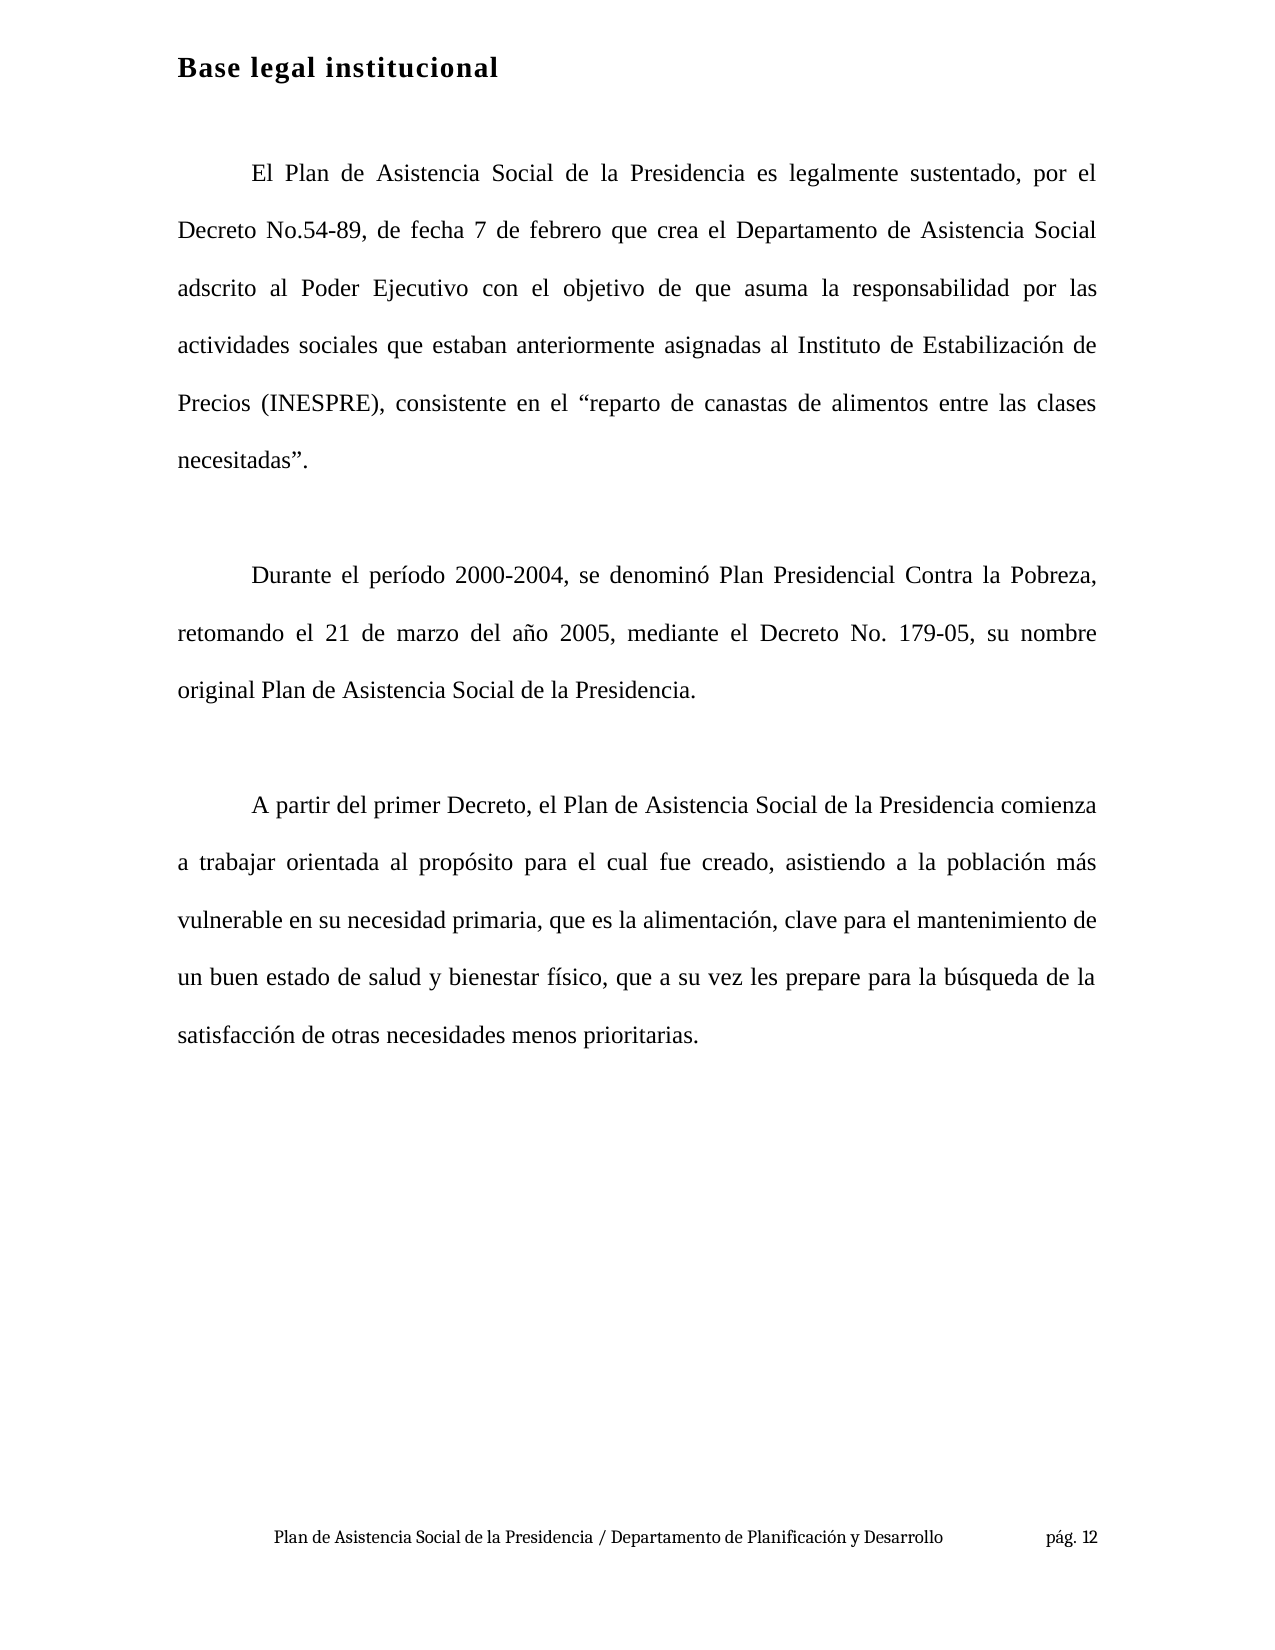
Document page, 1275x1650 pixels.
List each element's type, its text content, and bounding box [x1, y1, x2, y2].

text Durante el período 2000-2004, se denominó Plan Presidencial Contra la Pobreza, retomando el 21 de marzo del año 2005, mediante el Decreto No. 179-05, su nombre original Plan de Asistencia Social de la Presidencia. [177, 561, 1098, 704]
text El Plan de Asistencia Social de la Presidencia es legalmente sustentado, por el Decreto No.54-89, de fecha 7 de febrero que crea el Departamento de Asistencia Social adscrito al Poder Ejecutivo con el objetivo de que asuma la responsabilidad por las actividades sociales que estaban anteriormente asignadas al Instituto de Estabilización de Precios (INESPRE), consistente en el “reparto de canastas de alimentos entre las clases necesitadas”. [177, 158, 1098, 474]
text Base legal institucional [177, 50, 1098, 84]
text A partir del primer Decreto, el Plan de Asistencia Social de la Presidencia comienza a trabajar orientada al propósito para el cual fue creado, asistiendo a la población más vulnerable en su necesidad primaria, que es la alimentación, clave para el mantenimiento de un buen estado de salud y bienestar físico, que a su vez les prepare para la búsqueda de la satisfacción de otras necesidades menos prioritarias. [177, 790, 1098, 1049]
